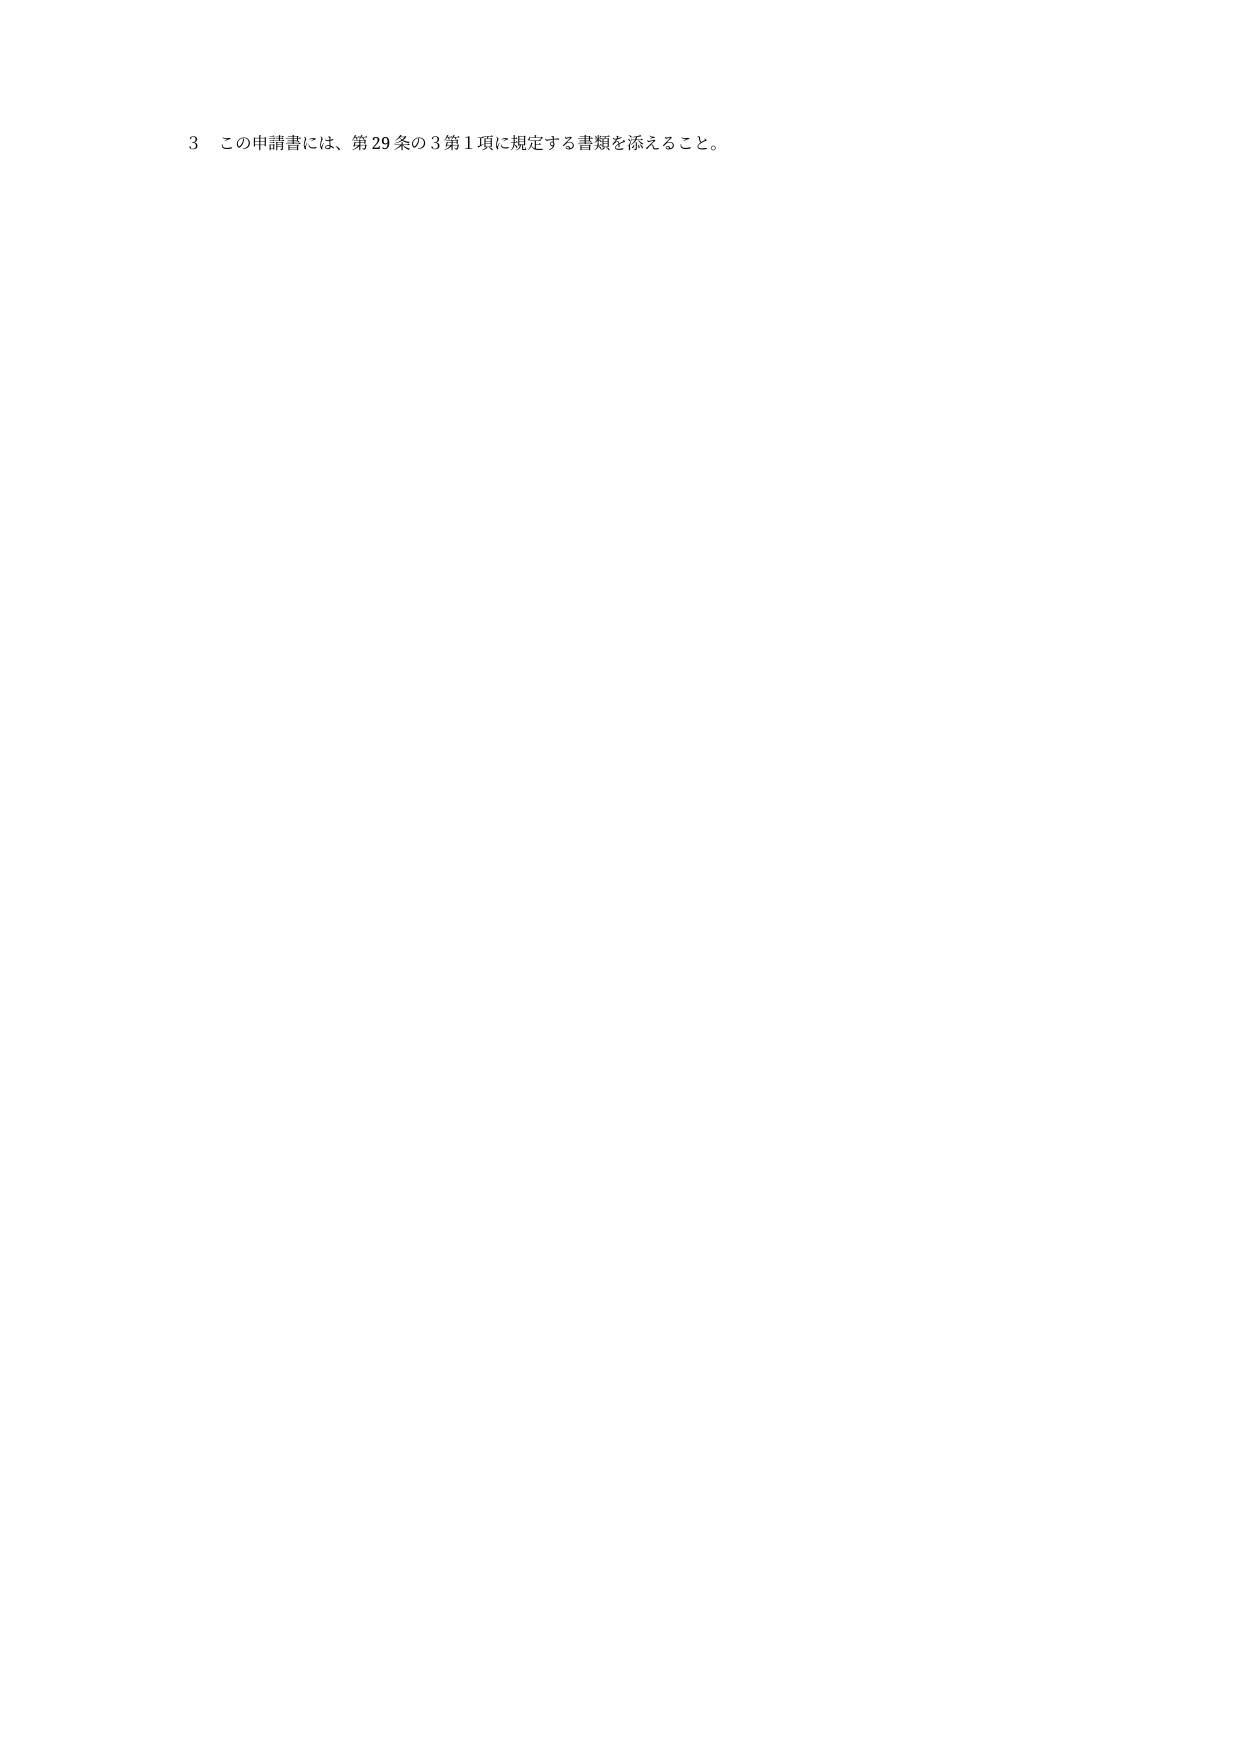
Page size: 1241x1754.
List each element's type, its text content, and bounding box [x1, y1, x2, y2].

text ３ この申請書には、第29条の３第１項に規定する書類を添えること。 [118, 120, 1201, 166]
